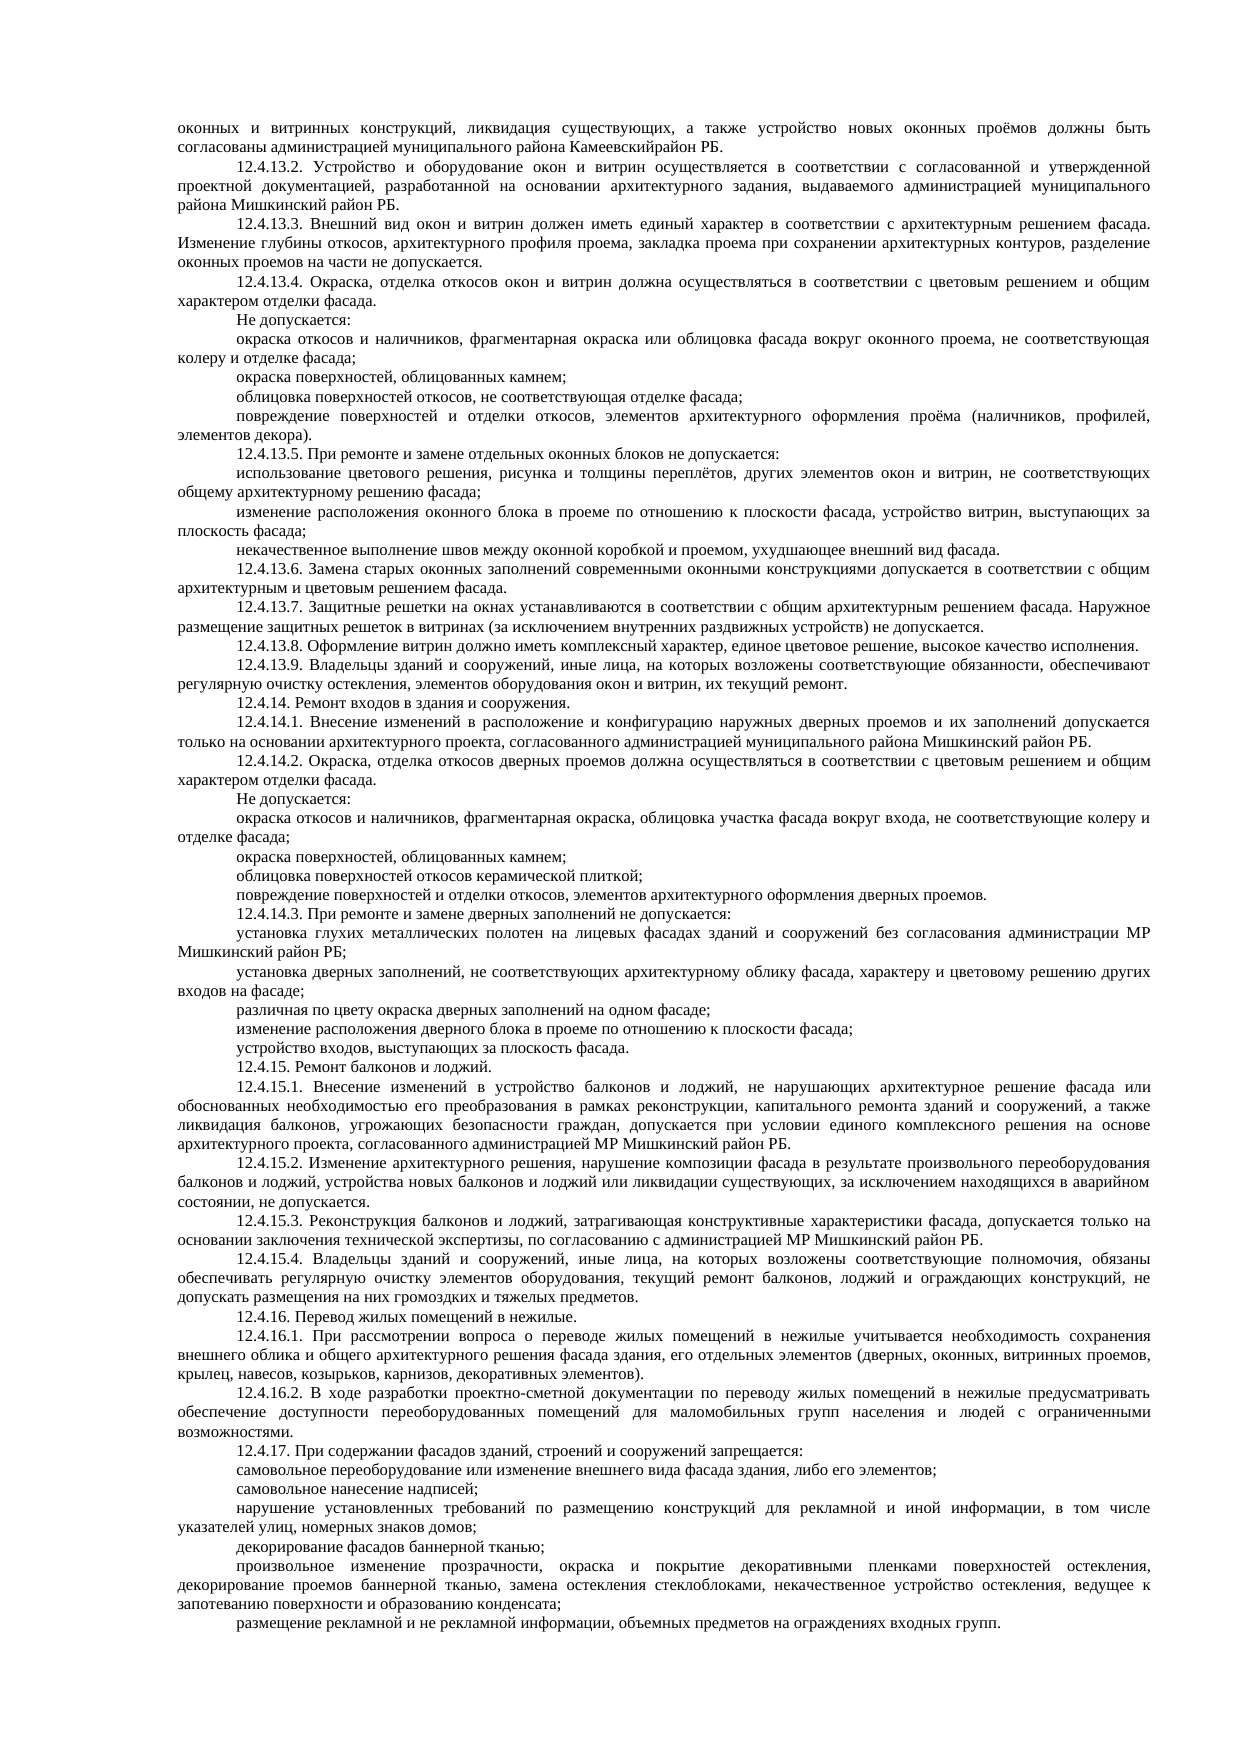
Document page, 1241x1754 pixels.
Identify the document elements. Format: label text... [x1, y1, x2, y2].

text 12.4.13.4. Окраска, отделка откосов окон и витрин должна осуществляться в соответствии с цветовым решением и общим характером отделки фасада. [177, 271, 1152, 310]
text повреждение поверхностей и отделки откосов, элементов архитектурного оформления проёма (наличников, профилей, элементов декора). [177, 406, 1152, 444]
text 12.4.15. Ремонт балконов и лоджий. [177, 1057, 1152, 1076]
text окраска откосов и наличников, фрагментарная окраска, облицовка участка фасада вокруг входа, не соответствующие колеру и отделке фасада; [177, 808, 1152, 846]
text 12.4.14.2. Окраска, отделка откосов дверных проемов должна осуществляться в соответствии с цветовым решением и общим характером отделки фасада. [177, 751, 1152, 789]
text окраска откосов и наличников, фрагментарная окраска или облицовка фасада вокруг оконного проема, не соответствующая колеру и отделке фасада; [177, 329, 1152, 367]
text 12.4.15.2. Изменение архитектурного решения, нарушение композиции фасада в результате произвольного переоборудования балконов и лоджий, устройства новых балконов и лоджий или ликвидации существующих, за исключением находящихся в аварийном состоянии, не допускается. [177, 1153, 1152, 1211]
text 12.4.15.3. Реконструкция балконов и лоджий, затрагивающая конструктивные характеристики фасада, допускается только на основании заключения технической экспертизы, по согласованию с администрацией МР Мишкинский район РБ. [177, 1211, 1152, 1249]
text декорирование фасадов баннерной тканью; [177, 1536, 1152, 1556]
text окраска поверхностей, облицованных камнем; [177, 846, 1152, 866]
text облицовка поверхностей откосов керамической плиткой; [177, 866, 1152, 885]
text установка дверных заполнений, не соответствующих архитектурному облику фасада, характеру и цветовому решению других входов на фасаде; [177, 961, 1152, 1000]
text 12.4.13.5. При ремонте и замене отдельных оконных блоков не допускается: [177, 444, 1152, 463]
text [177, 118, 1152, 156]
text произвольное изменение прозрачности, окраска и покрытие декоративными пленками поверхностей остекления, декорирование проемов баннерной тканью, замена остекления стеклоблоками, некачественное устройство остекления, ведущее к запотеванию поверхности и образованию конденсата; [177, 1556, 1152, 1613]
text 12.4.17. При содержании фасадов зданий, строений и сооружений запрещается: [177, 1441, 1152, 1460]
text 12.4.13.6. Замена старых оконных заполнений современными оконными конструкциями допускается в соответствии с общим архитектурным и цветовым решением фасада. [177, 559, 1152, 597]
text 12.4.13.7. Защитные решетки на окнах устанавливаются в соответствии с общим архитектурным решением фасада. Наружное размещение защитных решеток в витринах (за исключением внутренних раздвижных устройств) не допускается. [177, 597, 1152, 636]
text размещение рекламной и не рекламной информации, объемных предметов на ограждениях входных групп. [177, 1613, 1152, 1632]
text использование цветового решения, рисунка и толщины переплётов, других элементов окон и витрин, не соответствующих общему архитектурному решению фасада; [177, 463, 1152, 501]
text некачественное выполнение швов между оконной коробкой и проемом, ухудшающее внешний вид фасада. [177, 540, 1152, 559]
text нарушение установленных требований по размещению конструкций для рекламной и иной информации, в том числе указателей улиц, номерных знаков домов; [177, 1498, 1152, 1536]
text изменение расположения оконного блока в проеме по отношению к плоскости фасада, устройство витрин, выступающих за плоскость фасада; [177, 501, 1152, 540]
text самовольное переоборудование или изменение внешнего вида фасада здания, либо его элементов; [177, 1460, 1152, 1479]
text 12.4.13.8. Оформление витрин должно иметь комплексный характер, единое цветовое решение, высокое качество исполнения. [177, 636, 1152, 655]
text Не допускается: [177, 789, 1152, 808]
text установка глухих металлических полотен на лицевых фасадах зданий и сооружений без согласования администрации МР Мишкинский район РБ; [177, 923, 1152, 961]
text 12.4.16.2. В ходе разработки проектно-сметной документации по переводу жилых помещений в нежилые предусматривать обеспечение доступности переоборудованных помещений для маломобильных групп населения и людей с ограниченными возможностями. [177, 1383, 1152, 1441]
text 12.4.15.1. Внесение изменений в устройство балконов и лоджий, не нарушающих архитектурное решение фасада или обоснованных необходимостью его преобразования в рамках реконструкции, капитального ремонта зданий и сооружений, а также ликвидация балконов, угрожающих безопасности граждан, допускается при условии единого комплексного решения на основе архитектурного проекта, согласованного администрацией МР Мишкинский район РБ. [177, 1076, 1152, 1153]
text Не допускается: [177, 310, 1152, 329]
text повреждение поверхностей и отделки откосов, элементов архитектурного оформления дверных проемов. [177, 885, 1152, 904]
text изменение расположения дверного блока в проеме по отношению к плоскости фасада; [177, 1019, 1152, 1038]
text самовольное нанесение надписей; [177, 1479, 1152, 1498]
text различная по цвету окраска дверных заполнений на одном фасаде; [177, 1000, 1152, 1019]
text 12.4.15.4. Владельцы зданий и сооружений, иные лица, на которых возложены соответствующие полномочия, обязаны обеспечивать регулярную очистку элементов оборудования, текущий ремонт балконов, лоджий и ограждающих конструкций, не допускать размещения на них громоздких и тяжелых предметов. [177, 1249, 1152, 1306]
text окраска поверхностей, облицованных камнем; [177, 367, 1152, 386]
text 12.4.14.3. При ремонте и замене дверных заполнений не допускается: [177, 904, 1152, 923]
text 12.4.13.3. Внешний вид окон и витрин должен иметь единый характер в соответствии с архитектурным решением фасада. Изменение глубины откосов, архитектурного профиля проема, закладка проема при сохранении архитектурных контуров, разделение оконных проемов на части не допускается. [177, 214, 1152, 271]
text 12.4.16. Перевод жилых помещений в нежилые. [177, 1306, 1152, 1326]
text 12.4.13.2. Устройство и оборудование окон и витрин осуществляется в соответствии с согласованной и утвержденной проектной документацией, разработанной на основании архитектурного задания, выдаваемого администрацией муниципального района Мишкинский район РБ. [177, 156, 1152, 214]
text 12.4.14.1. Внесение изменений в расположение и конфигурацию наружных дверных проемов и их заполнений допускается только на основании архитектурного проекта, согласованного администрацией муниципального района Мишкинский район РБ. [177, 712, 1152, 751]
text облицовка поверхностей откосов, не соответствующая отделке фасада; [177, 386, 1152, 406]
text устройство входов, выступающих за плоскость фасада. [177, 1038, 1152, 1057]
text 12.4.16.1. При рассмотрении вопроса о переводе жилых помещений в нежилые учитывается необходимость сохранения внешнего облика и общего архитектурного решения фасада здания, его отдельных элементов (дверных, оконных, витринных проемов, крылец, навесов, козырьков, карнизов, декоративных элементов). [177, 1326, 1152, 1383]
text 12.4.13.9. Владельцы зданий и сооружений, иные лица, на которых возложены соответствующие обязанности, обеспечивают регулярную очистку остекления, элементов оборудования окон и витрин, их текущий ремонт. [177, 655, 1152, 693]
text 12.4.14. Ремонт входов в здания и сооружения. [177, 693, 1152, 712]
